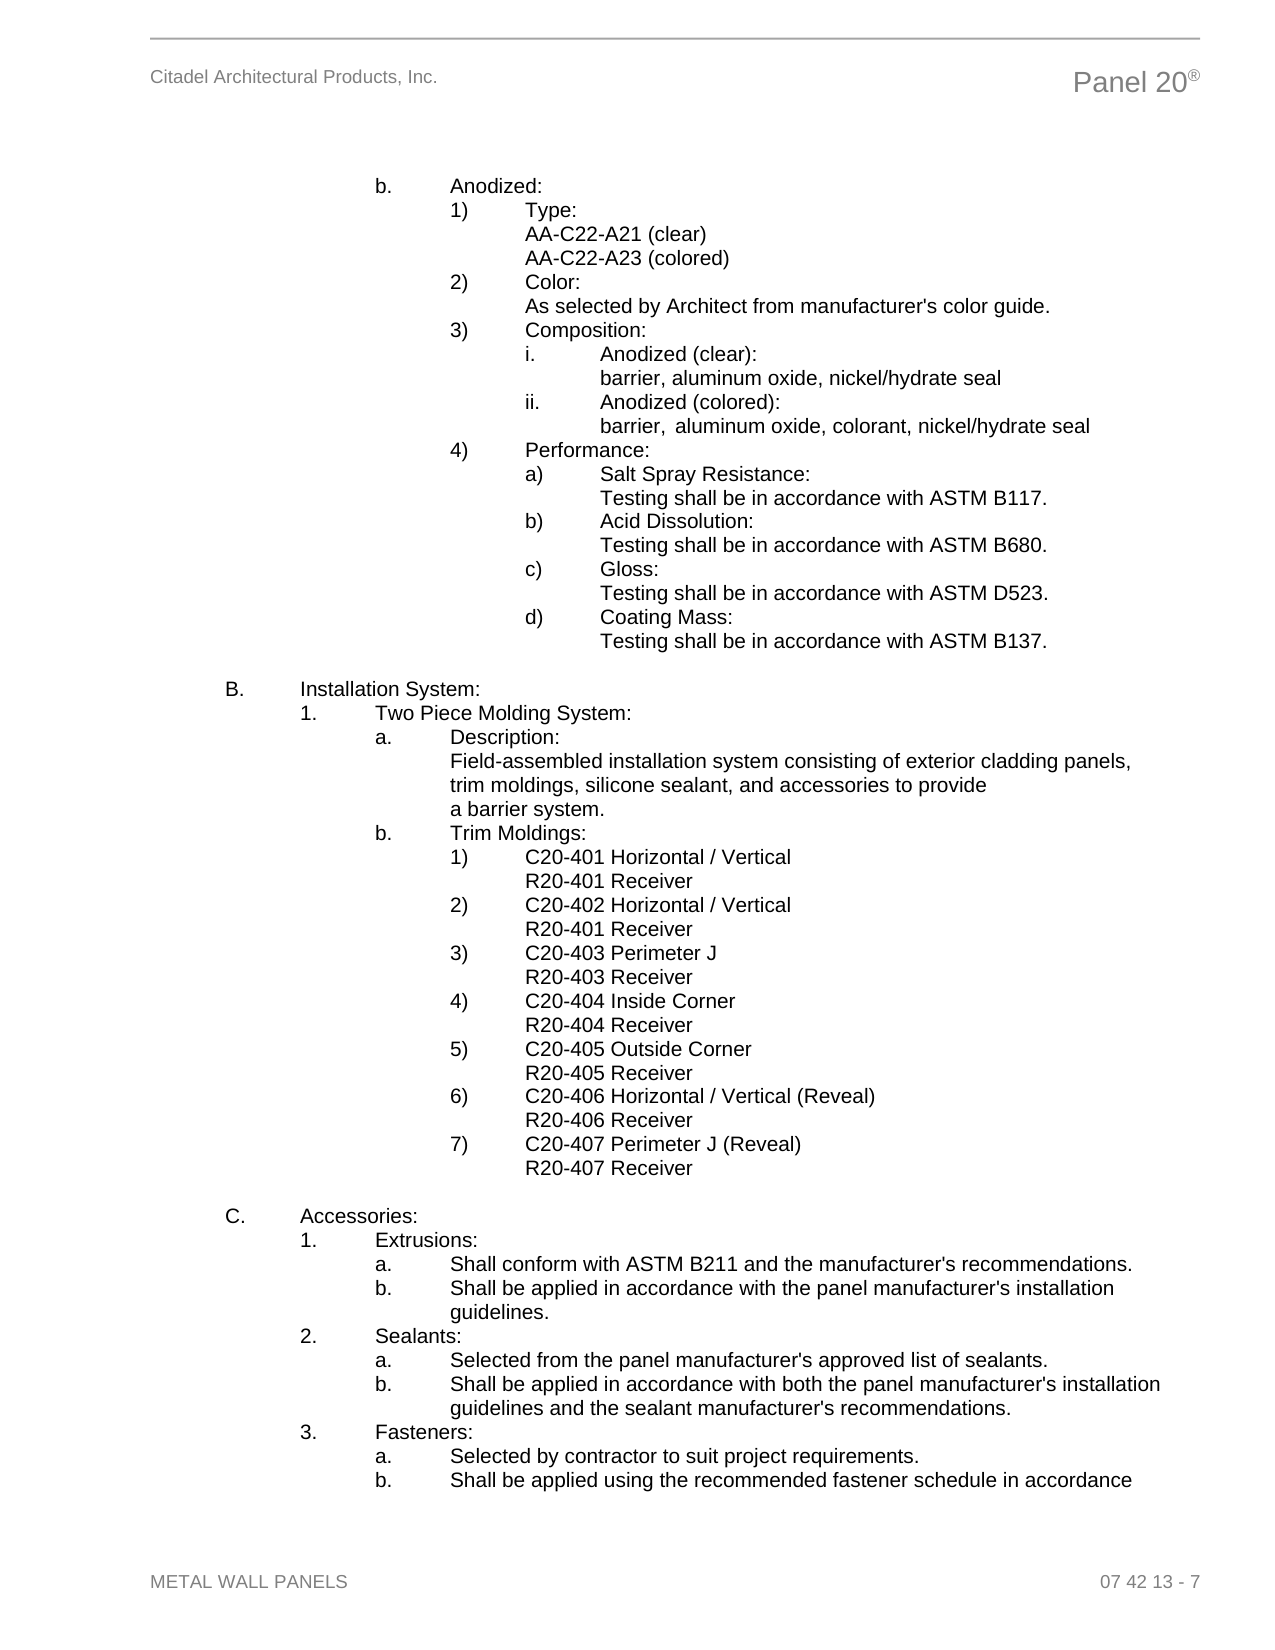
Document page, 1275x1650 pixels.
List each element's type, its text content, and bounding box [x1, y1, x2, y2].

text R20-401 Receiver [150, 869, 1200, 893]
text 5) C20-405 Outside Corner [150, 1036, 1200, 1060]
text ii. Anodized (colored): [150, 389, 1200, 413]
text 2) Color: [150, 270, 1200, 294]
text B. Installation System: [150, 677, 1200, 701]
text a barrier system. [150, 797, 1200, 821]
text Testing shall be in accordance with ASTM D523. [150, 581, 1200, 605]
text b. Shall be applied in accordance with the panel manufacturer's installation [150, 1276, 1200, 1300]
text R20-401 Receiver [150, 917, 1200, 941]
text C. Accessories: [150, 1204, 1200, 1228]
text b. Shall be applied using the recommended fastener schedule in accordance [150, 1468, 1200, 1492]
text 4) C20-404 Inside Corner [150, 988, 1200, 1012]
text Testing shall be in accordance with ASTM B117. [150, 485, 1200, 509]
text Testing shall be in accordance with ASTM B137. [150, 629, 1200, 653]
text 3. Fasteners: [150, 1420, 1200, 1444]
text 2. Sealants: [150, 1324, 1200, 1348]
text 3) Composition: [150, 318, 1200, 342]
text trim moldings, silicone sealant, and accessories to provide [150, 773, 1200, 797]
text 3) C20-403 Perimeter J [150, 941, 1200, 964]
text a. Selected from the panel manufacturer's approved list of sealants. [150, 1348, 1200, 1372]
text R20-403 Receiver [150, 964, 1200, 988]
text b. Shall be applied in accordance with both the panel manufacturer's installation [150, 1372, 1200, 1396]
text guidelines. [150, 1300, 1200, 1324]
text 7) C20-407 Perimeter J (Reveal) [150, 1132, 1200, 1156]
text c) Gloss: [150, 557, 1200, 581]
text a. Description: [150, 725, 1200, 749]
text barrier, aluminum oxide, nickel/hydrate seal [150, 366, 1200, 389]
text 4) Performance: [150, 437, 1200, 461]
text d) Coating Mass: [150, 605, 1200, 629]
text a. Shall conform with ASTM B211 and the manufacturer's recommendations. [150, 1252, 1200, 1276]
text a) Salt Spray Resistance: [150, 461, 1200, 485]
text Testing shall be in accordance with ASTM B680. [150, 533, 1200, 557]
text AA-C22-A21 (clear) [150, 222, 1200, 246]
text b. Anodized: [150, 174, 1200, 198]
text R20-407 Receiver [150, 1156, 1200, 1180]
text AA-C22-A23 (colored) [150, 246, 1200, 270]
text barrier, aluminum oxide, colorant, nickel/hydrate seal [150, 413, 1200, 437]
text R20-406 Receiver [150, 1108, 1200, 1132]
text 1) Type: [150, 198, 1200, 222]
text 1. Extrusions: [150, 1228, 1200, 1252]
text b. Trim Moldings: [150, 821, 1200, 845]
text As selected by Architect from manufacturer's color guide. [150, 294, 1200, 318]
text Field-assembled installation system consisting of exterior cladding panels, [150, 749, 1200, 773]
text 1. Two Piece Molding System: [150, 701, 1200, 725]
text R20-404 Receiver [150, 1012, 1200, 1036]
text i. Anodized (clear): [150, 342, 1200, 366]
text guidelines and the sealant manufacturer's recommendations. [150, 1396, 1200, 1420]
text R20-405 Receiver [150, 1060, 1200, 1084]
text 6) C20-406 Horizontal / Vertical (Reveal) [150, 1084, 1200, 1108]
text 1) C20-401 Horizontal / Vertical [150, 845, 1200, 869]
text 2) C20-402 Horizontal / Vertical [150, 893, 1200, 917]
text a. Selected by contractor to suit project requirements. [150, 1444, 1200, 1468]
text b) Acid Dissolution: [150, 509, 1200, 533]
